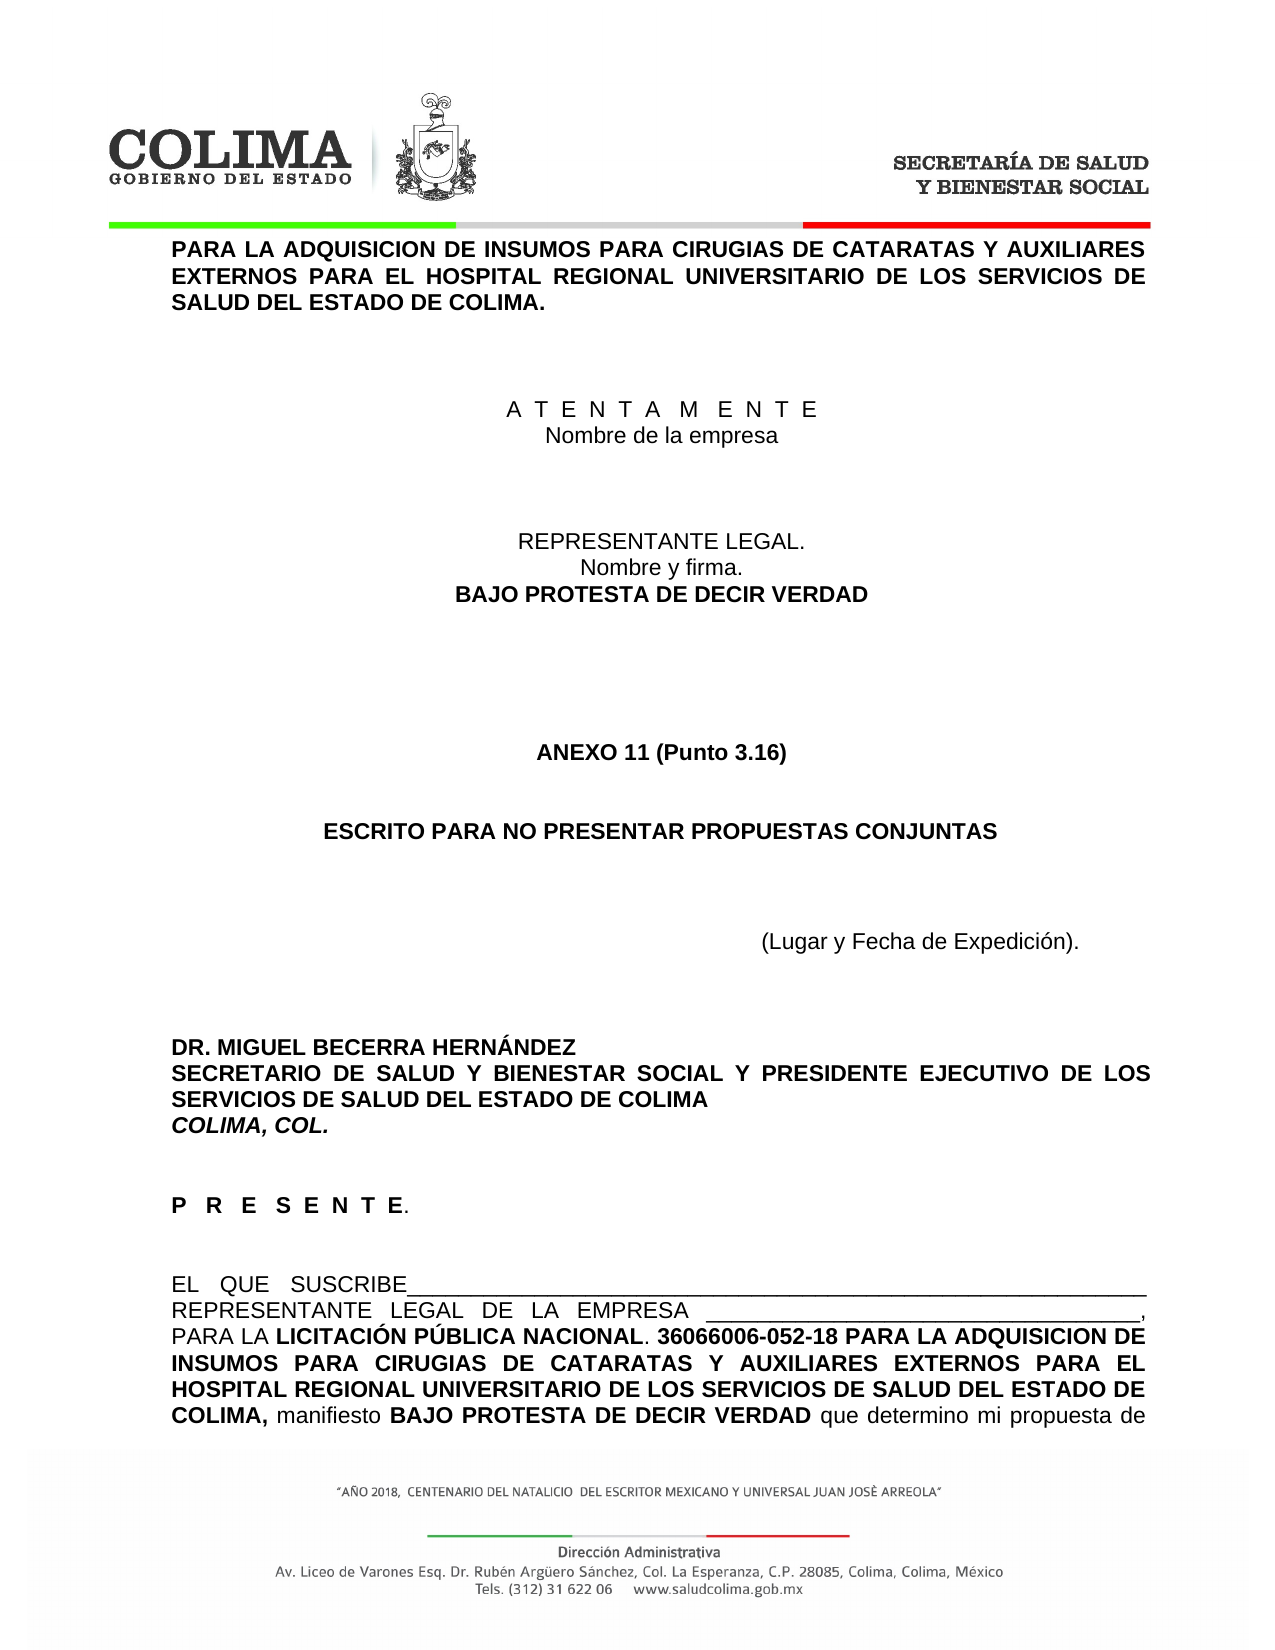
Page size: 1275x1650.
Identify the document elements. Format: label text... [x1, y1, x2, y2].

text ESCRITO PARA NO PRESENTAR PROPUESTAS CONJUNTAS [171, 818, 1150, 844]
text ANEXO 11 (Punto 3.16) [171, 739, 1152, 765]
text SECRETARIO DE SALUD Y BIENESTAR SOCIAL Y PRESIDENTE EJECUTIVO DE LOS SERVICIOS DE SALUD DEL ESTADO DE COLIMA [171, 1060, 1152, 1112]
text P R E S E N T E. [171, 1192, 1152, 1218]
text A T E N T A M E N T E [171, 396, 1152, 422]
text (Lugar y Fecha de Expedición). [761, 928, 1152, 954]
text BAJO PROTESTA DE DECIR VERDAD [171, 581, 1152, 607]
picture [27, 1449, 1249, 1650]
text Nombre y firma. [171, 554, 1152, 581]
text Nombre de la empresa [171, 422, 1152, 449]
subtitle COLIMA, COL. [171, 1112, 1152, 1139]
text REPRESENTANTE LEGAL. [171, 528, 1152, 554]
picture [0, 7, 1261, 238]
subtitle DR. MIGUEL BECERRA HERNÁNDEZ [171, 1033, 1152, 1060]
